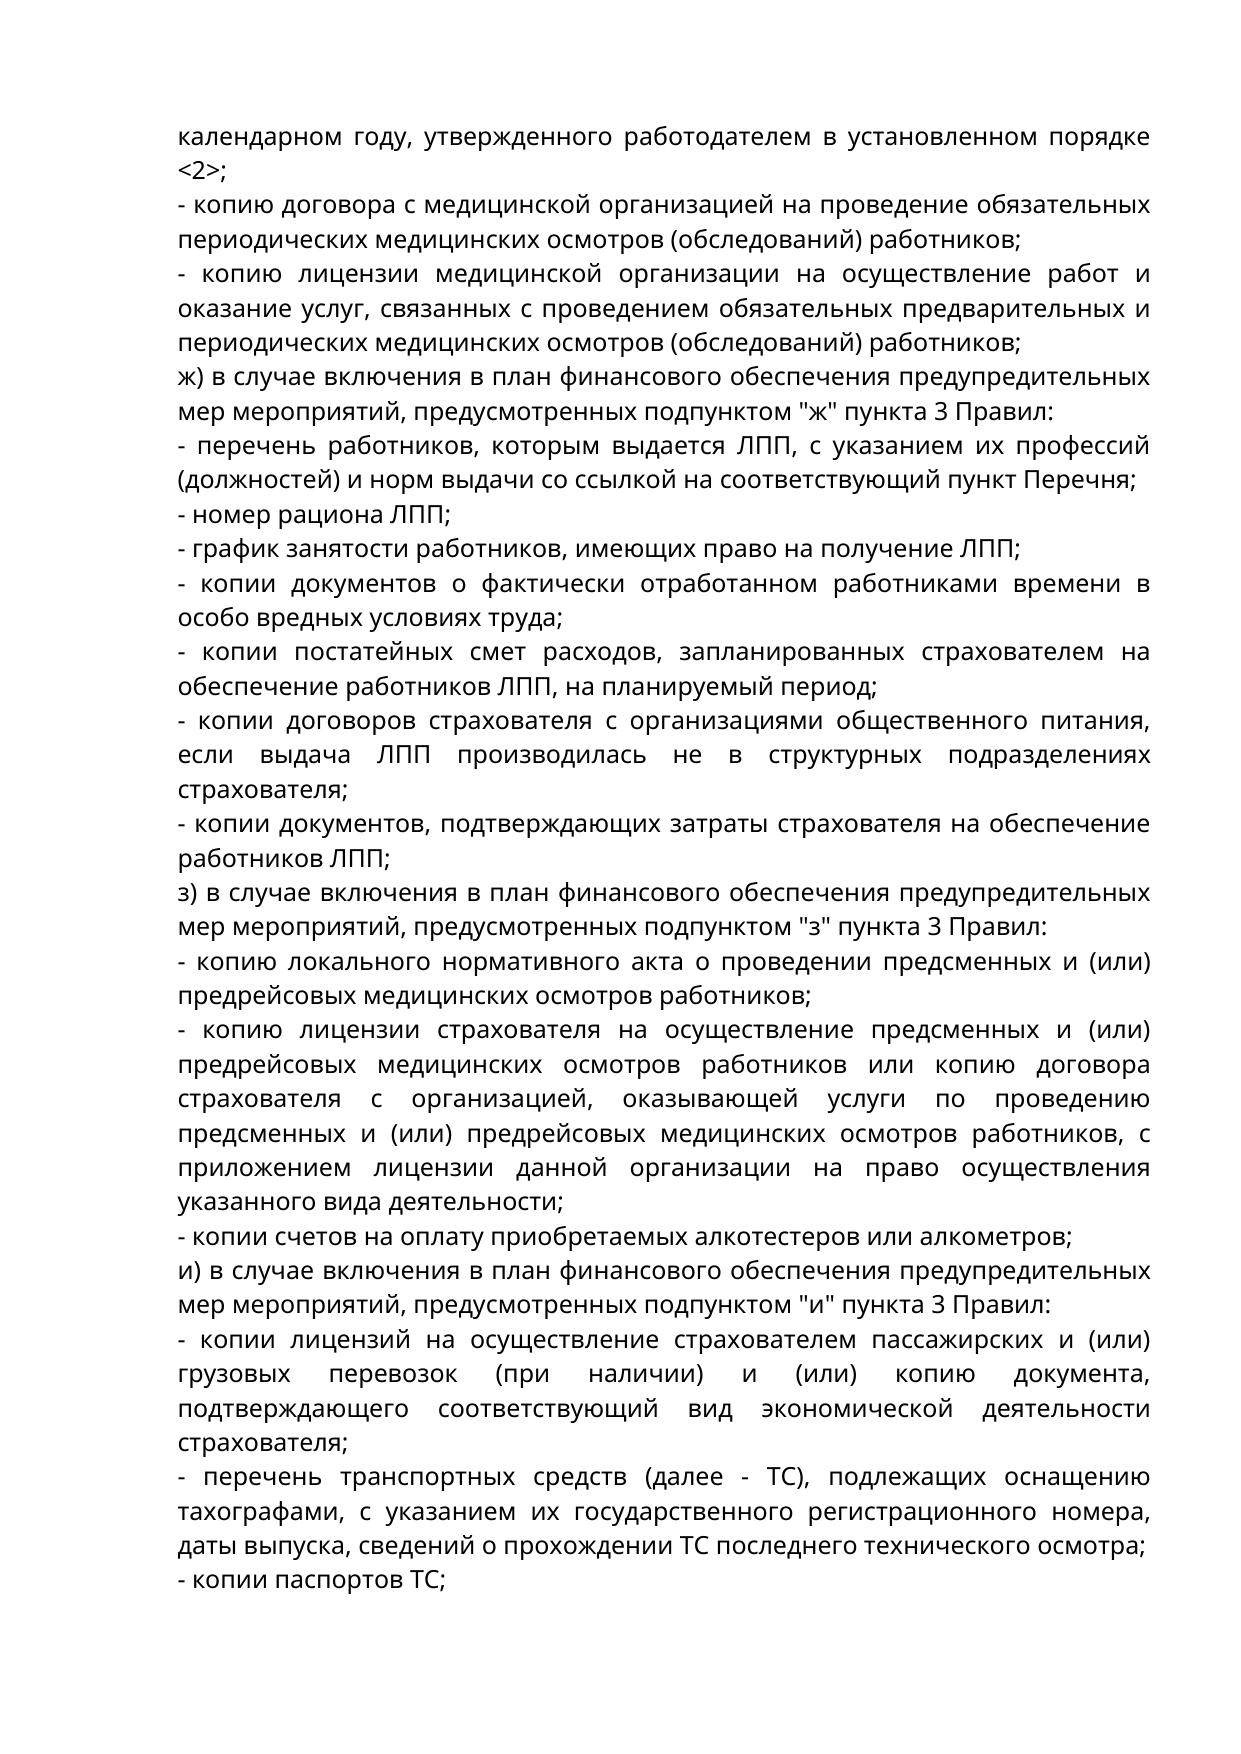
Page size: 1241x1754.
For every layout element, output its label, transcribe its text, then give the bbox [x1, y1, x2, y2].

text - перечень транспортных средств (далее - ТС), подлежащих оснащению тахографами, с указанием их государственного регистрационного номера, даты выпуска, сведений о прохождении ТС последнего технического осмотра; [177, 1459, 1152, 1562]
text з) в случае включения в план финансового обеспечения предупредительных мер мероприятий, предусмотренных подпунктом "з" пункта 3 Правил: [177, 874, 1152, 943]
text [177, 118, 1152, 187]
text - копии счетов на оплату приобретаемых алкотестеров или алкометров; [177, 1218, 1152, 1252]
text - копию локального нормативного акта о проведении предсменных и (или) предрейсовых медицинских осмотров работников; [177, 943, 1152, 1012]
text - копию лицензии страхователя на осуществление предсменных и (или) предрейсовых медицинских осмотров работников или копию договора страхователя с организацией, оказывающей услуги по проведению предсменных и (или) предрейсовых медицинских осмотров работников, с приложением лицензии данной организации на право осуществления указанного вида деятельности; [177, 1012, 1152, 1218]
text - копии постатейных смет расходов, запланированных страхователем на обеспечение работников ЛПП, на планируемый период; [177, 634, 1152, 702]
text - копии договоров страхователя с организациями общественного питания, если выдача ЛПП производилась не в структурных подразделениях страхователя; [177, 702, 1152, 806]
text - копии документов, подтверждающих затраты страхователя на обеспечение работников ЛПП; [177, 806, 1152, 874]
text и) в случае включения в план финансового обеспечения предупредительных мер мероприятий, предусмотренных подпунктом "и" пункта 3 Правил: [177, 1252, 1152, 1321]
text - номер рациона ЛПП; [177, 496, 1152, 531]
text - копию договора с медицинской организацией на проведение обязательных периодических медицинских осмотров (обследований) работников; [177, 187, 1152, 256]
text - копию лицензии медицинской организации на осуществление работ и оказание услуг, связанных с проведением обязательных предварительных и периодических медицинских осмотров (обследований) работников; [177, 256, 1152, 359]
text - график занятости работников, имеющих право на получение ЛПП; [177, 531, 1152, 565]
text - копии документов о фактически отработанном работниками времени в особо вредных условиях труда; [177, 565, 1152, 634]
text - копии лицензий на осуществление страхователем пассажирских и (или) грузовых перевозок (при наличии) и (или) копию документа, подтверждающего соответствующий вид экономической деятельности страхователя; [177, 1321, 1152, 1459]
text - перечень работников, которым выдается ЛПП, с указанием их профессий (должностей) и норм выдачи со ссылкой на соответствующий пункт Перечня; [177, 427, 1152, 496]
text ж) в случае включения в план финансового обеспечения предупредительных мер мероприятий, предусмотренных подпунктом "ж" пункта 3 Правил: [177, 359, 1152, 427]
text - копии паспортов ТС; [177, 1562, 1152, 1596]
